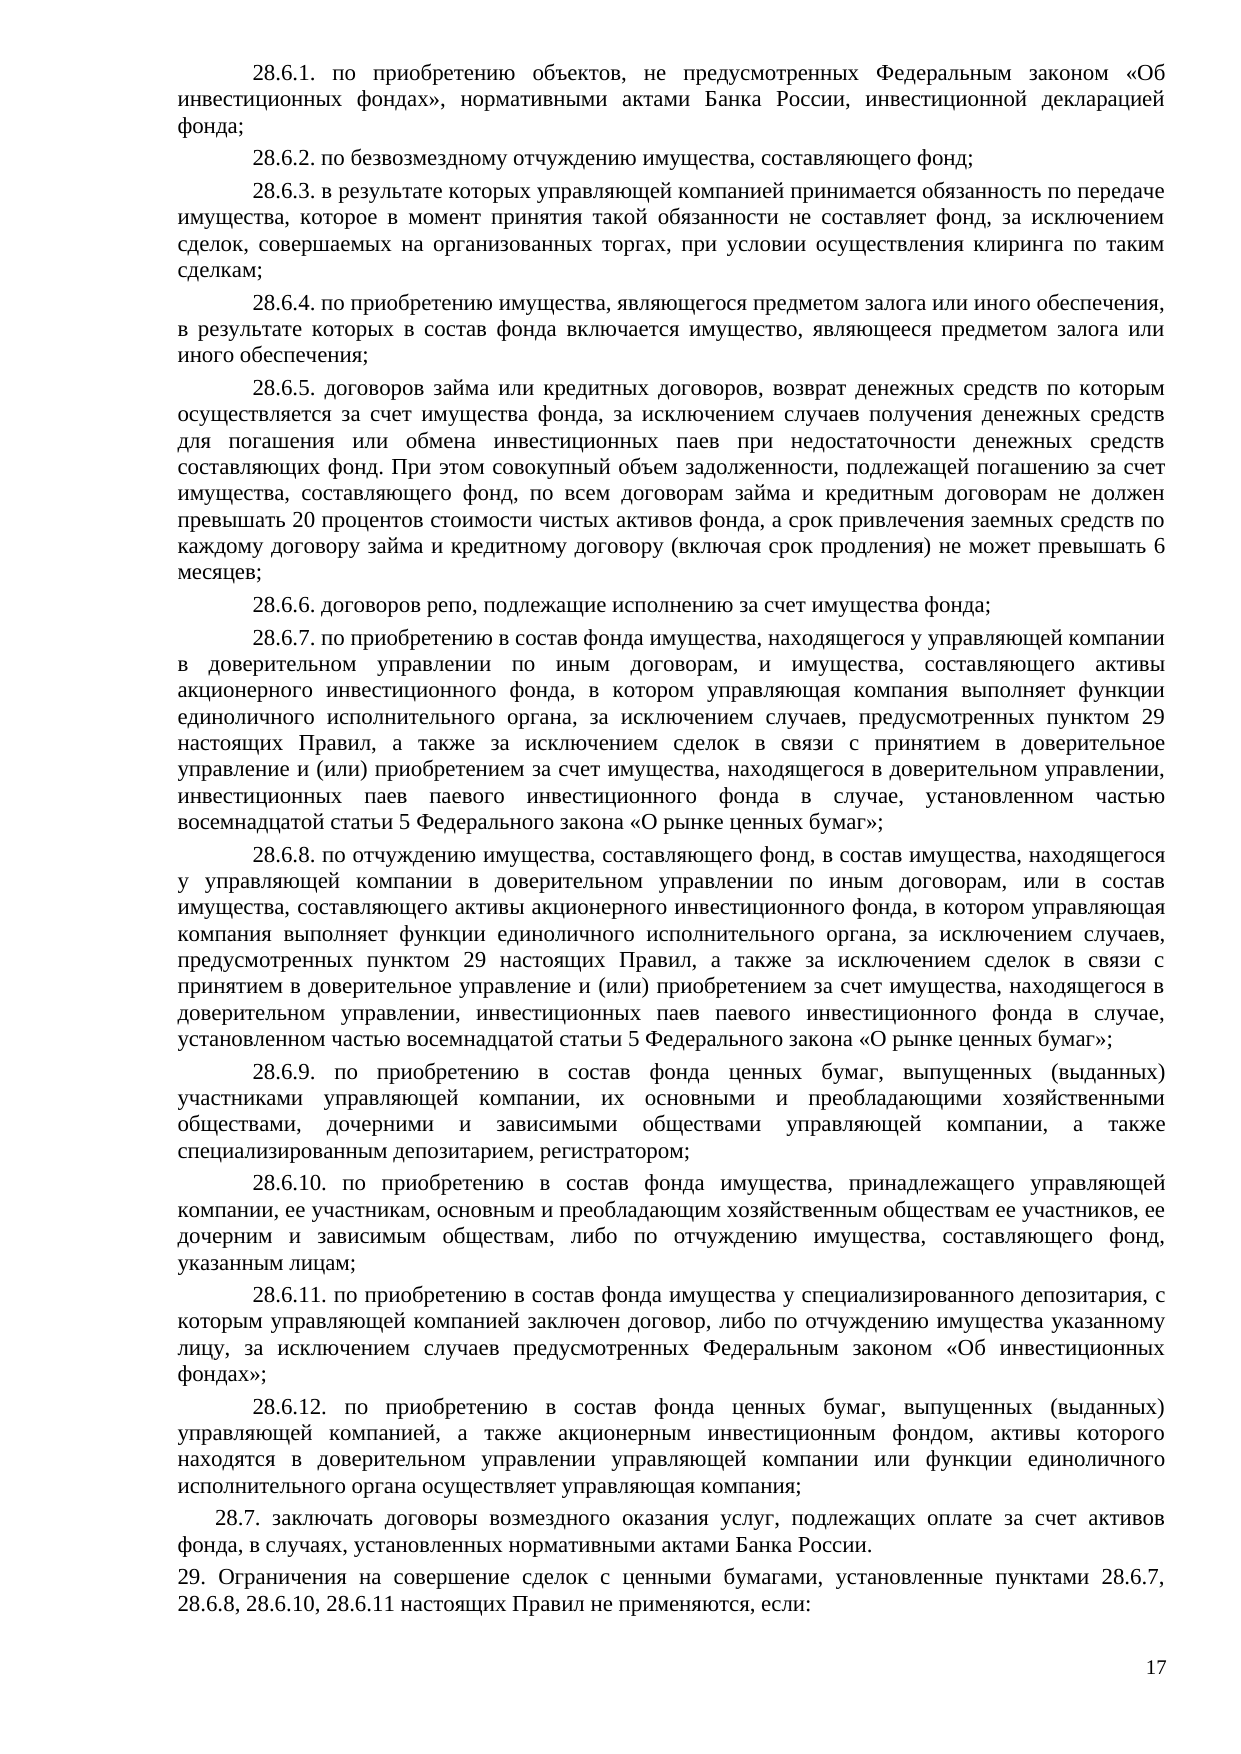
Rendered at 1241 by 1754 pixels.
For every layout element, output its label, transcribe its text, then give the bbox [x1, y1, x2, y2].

text 28.6.7. по приобретению в состав фонда имущества, находящегося у управляющей компании в доверительном управлении по иным договорам, и имущества, составляющего активы акционерного инвестиционного фонда, в котором управляющая компания выполняет функции единоличного исполнительного органа, за исключением случаев, предусмотренных пунктом 29 настоящих Правил, а также за исключением сделок в связи с принятием в доверительное управление и (или) приобретением за счет имущества, находящегося в доверительном управлении, инвестиционных паев паевого инвестиционного фонда в случае, установленном частью восемнадцатой статьи 5 Федерального закона «О рынке ценных бумаг»; [177, 624, 1167, 834]
text 28.6.10. по приобретению в состав фонда имущества, принадлежащего управляющей компании, ее участникам, основным и преобладающим хозяйственным обществам ее участников, ее дочерним и зависимым обществам, либо по отчуждению имущества, составляющего фонд, указанным лицам; [177, 1169, 1167, 1275]
text 28.6.2. по безвозмездному отчуждению имущества, составляющего фонд; [177, 144, 1167, 171]
text 28.6.12. по приобретению в состав фонда ценных бумаг, выпущенных (выданных) управляющей компанией, а также акционерным инвестиционным фондом, активы которого находятся в доверительном управлении управляющей компании или функции единоличного исполнительного органа осуществляет управляющая компания; [177, 1393, 1167, 1498]
text 28.6.1. по приобретению объектов, не предусмотренных Федеральным законом «Об инвестиционных фондах», нормативными актами Банка России, инвестиционной декларацией фонда; [177, 59, 1167, 138]
text 28.6.9. по приобретению в состав фонда ценных бумаг, выпущенных (выданных) участниками управляющей компании, их основными и преобладающими хозяйственными обществами, дочерними и зависимыми обществами управляющей компании, а также специализированным депозитарием, регистратором; [177, 1058, 1167, 1163]
text 28.6.5. договоров займа или кредитных договоров, возврат денежных средств по которым осуществляется за счет имущества фонда, за исключением случаев получения денежных средств для погашения или обмена инвестиционных паев при недостаточности денежных средств составляющих фонд. При этом совокупный объем задолженности, подлежащей погашению за счет имущества, составляющего фонд, по всем договорам займа и кредитным договорам не должен превышать 20 процентов стоимости чистых активов фонда, а срок привлечения заемных средств по каждому договору займа и кредитному договору (включая срок продления) не может превышать 6 месяцев; [177, 374, 1167, 585]
text 28.6.4. по приобретению имущества, являющегося предметом залога или иного обеспечения, в результате которых в состав фонда включается имущество, являющееся предметом залога или иного обеспечения; [177, 289, 1167, 368]
text 28.6.6. договоров репо, подлежащие исполнению за счет имущества фонда; [177, 591, 1167, 617]
text 28.7. заключать договоры возмездного оказания услуг, подлежащих оплате за счет активов фонда, в случаях, установленных нормативными актами Банка России. [177, 1504, 1167, 1557]
text 28.6.8. по отчуждению имущества, составляющего фонд, в состав имущества, находящегося у управляющей компании в доверительном управлении по иным договорам, или в состав имущества, составляющего активы акционерного инвестиционного фонда, в котором управляющая компания выполняет функции единоличного исполнительного органа, за исключением случаев, предусмотренных пунктом 29 настоящих Правил, а также за исключением сделок в связи с принятием в доверительное управление и (или) приобретением за счет имущества, находящегося в доверительном управлении, инвестиционных паев паевого инвестиционного фонда в случае, установленном частью восемнадцатой статьи 5 Федерального закона «О рынке ценных бумаг»; [177, 841, 1167, 1052]
text 28.6.11. по приобретению в состав фонда имущества у специализированного депозитария, с которым управляющей компанией заключен договор, либо по отчуждению имущества указанному лицу, за исключением случаев предусмотренных Федеральным законом «Об инвестиционных фондах»; [177, 1281, 1167, 1387]
text 29. Ограничения на совершение сделок с ценными бумагами, установленные пунктами 28.6.7, 28.6.8, 28.6.10, 28.6.11 настоящих Правил не применяются, если: [177, 1563, 1167, 1616]
text 28.6.3. в результате которых управляющей компанией принимается обязанность по передаче имущества, которое в момент принятия такой обязанности не составляет фонд, за исключением сделок, совершаемых на организованных торгах, при условии осуществления клиринга по таким сделкам; [177, 177, 1167, 282]
